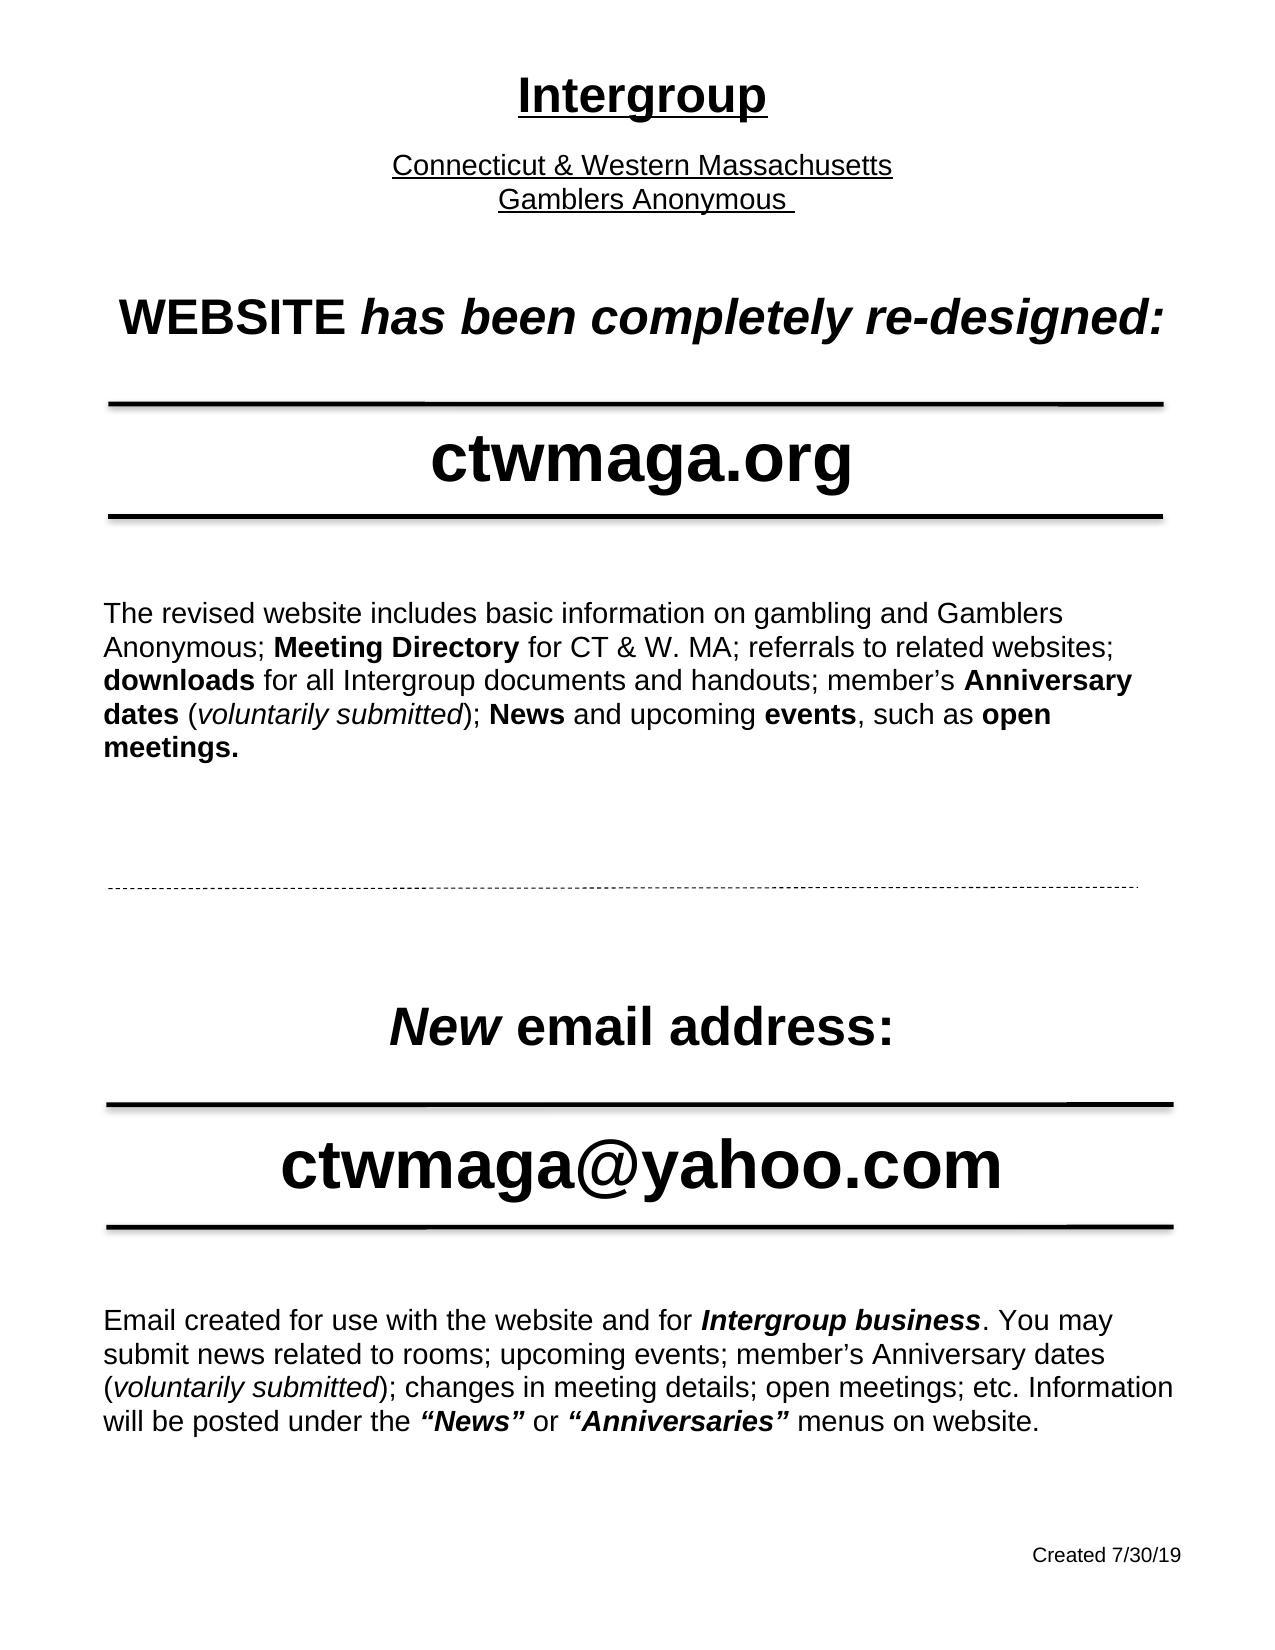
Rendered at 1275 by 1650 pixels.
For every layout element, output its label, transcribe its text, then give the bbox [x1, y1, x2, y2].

text ctwmaga@yahoo.com [103, 1123, 1181, 1202]
text Created 7/30/19 [103, 1543, 1181, 1567]
text Intergroup [103, 66, 1181, 123]
text The revised website includes basic information on gambling and Gamblers Anonymous; Meeting Directory for CT & W. MA; referrals to related websites; downloads for all Intergroup documents and handouts; member’s Anniversary dates (voluntarily submitted); News and upcoming events, such as open meetings. [103, 596, 1181, 764]
text WEBSITE has been completely re-designed: [103, 287, 1181, 345]
text Gamblers Anonymous [103, 182, 1181, 215]
text New email address: [103, 994, 1181, 1056]
text Email created for use with the website and for Intergroup business. You may submit news related to rooms; upcoming events; member’s Anniversary dates (voluntarily submitted); changes in meeting details; open meetings; etc. Information will be posted under the “News” or “Anniversaries” menus on website. [103, 1303, 1181, 1437]
text ctwmaga.org [103, 417, 1181, 496]
text Connecticut & Western Massachusetts [103, 148, 1181, 182]
